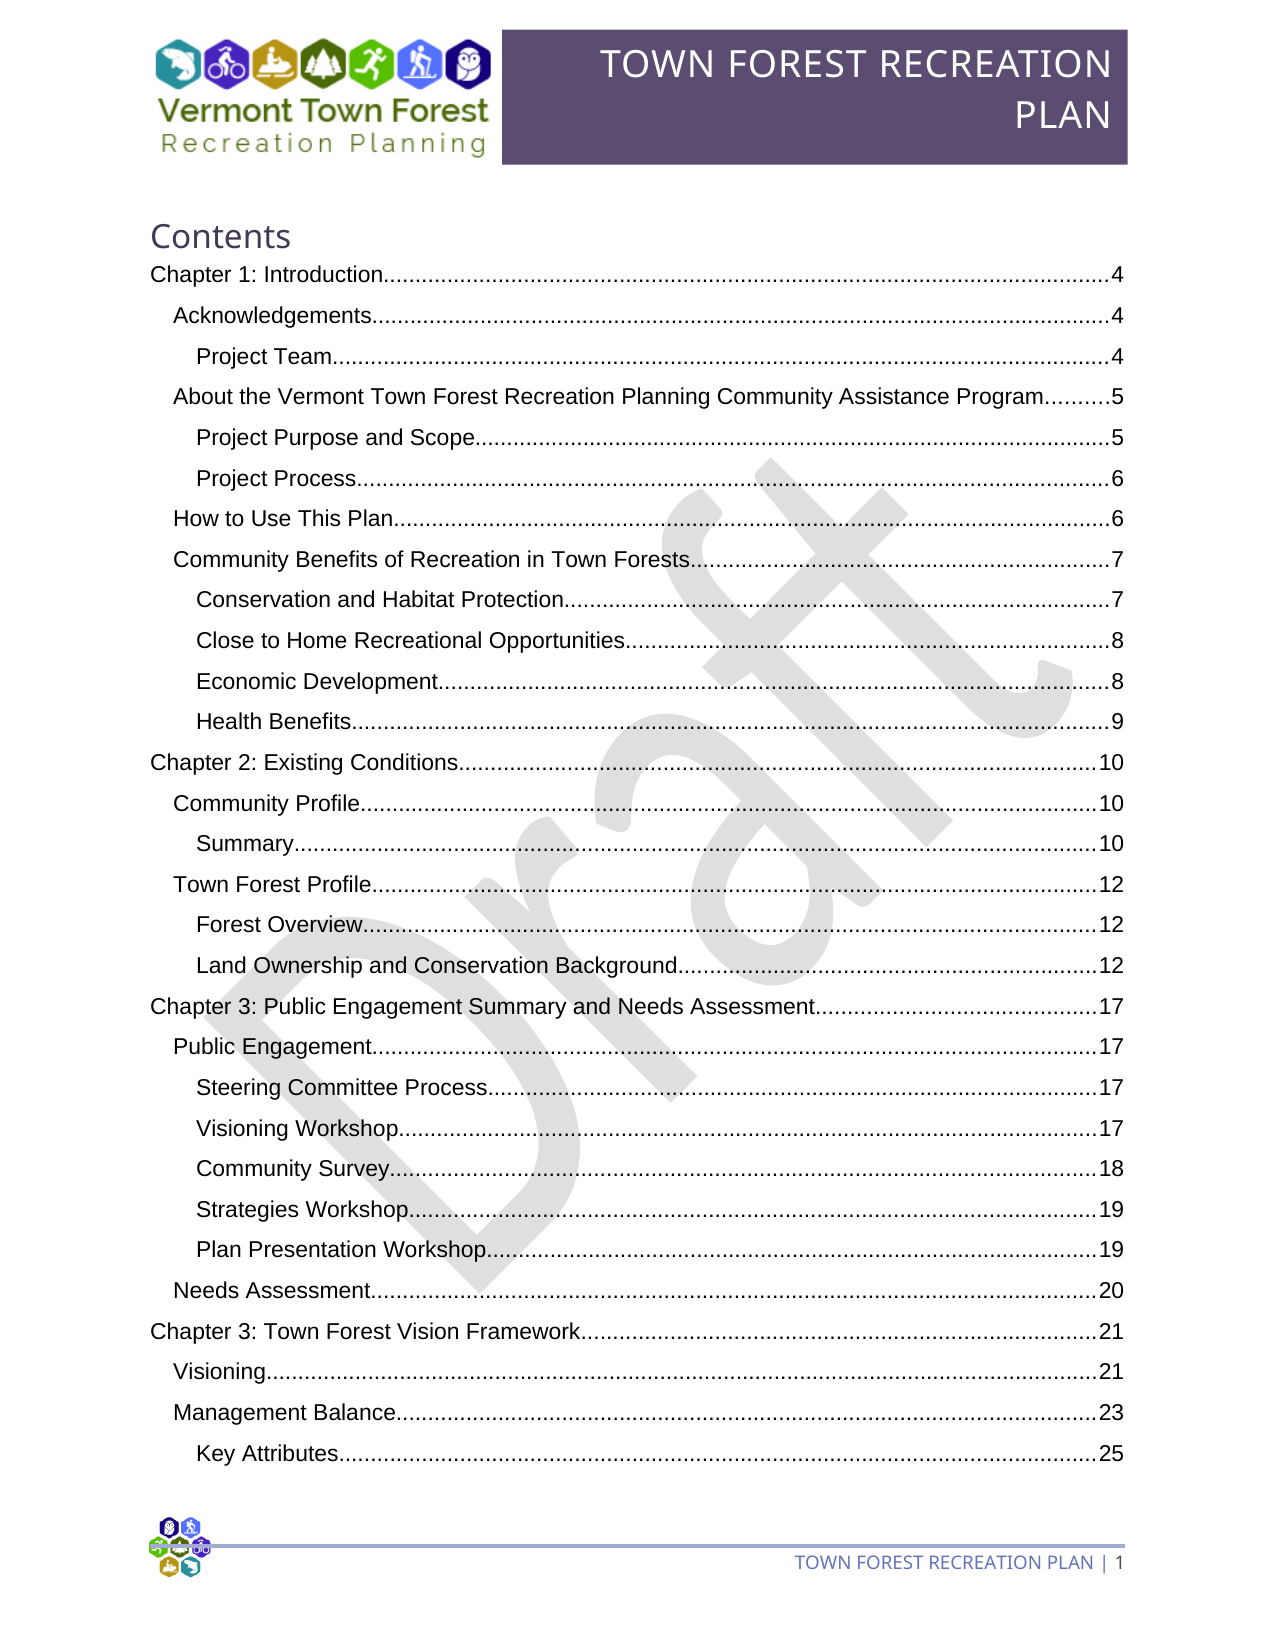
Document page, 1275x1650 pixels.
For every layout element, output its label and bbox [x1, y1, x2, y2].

picture [148, 29, 502, 165]
picture [147, 1513, 214, 1580]
